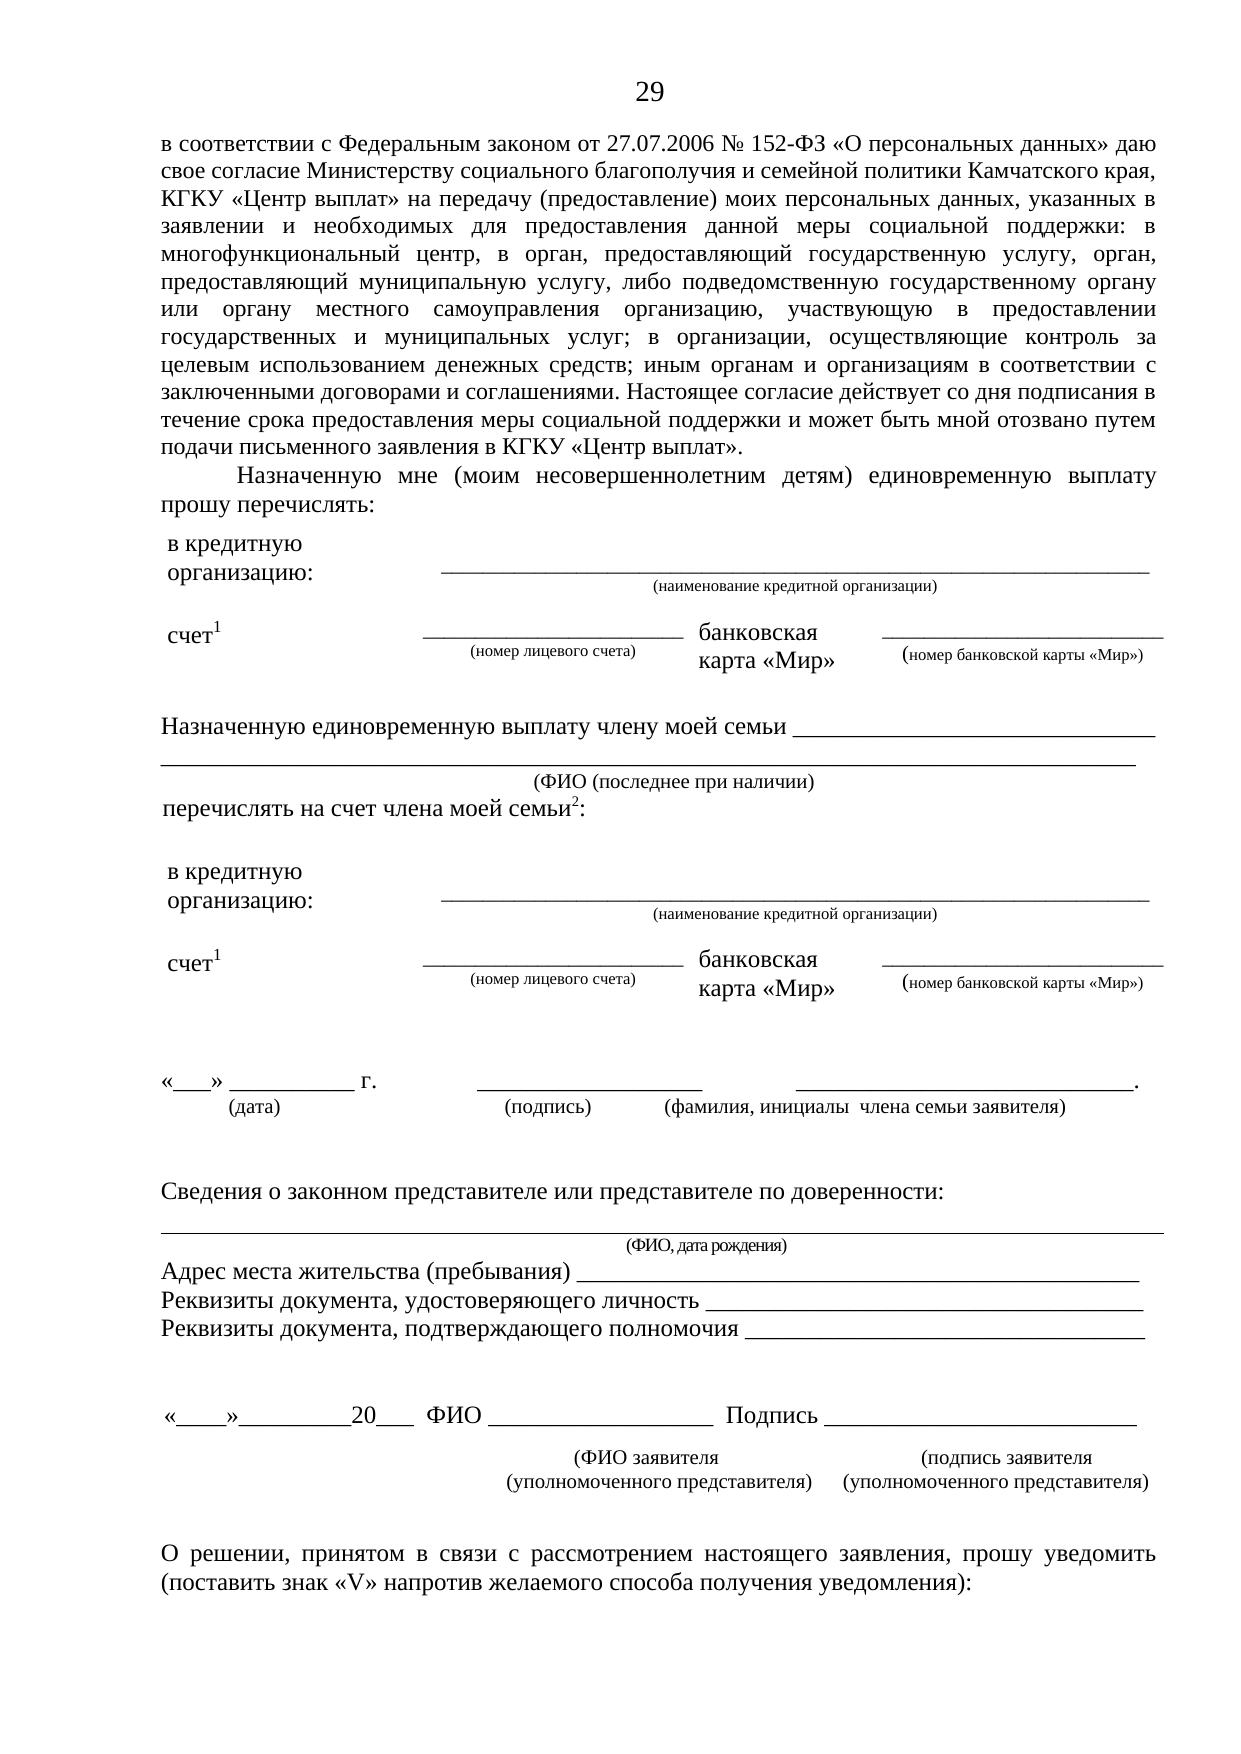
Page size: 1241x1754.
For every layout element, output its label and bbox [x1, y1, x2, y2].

table_header [154, 118, 1164, 1630]
